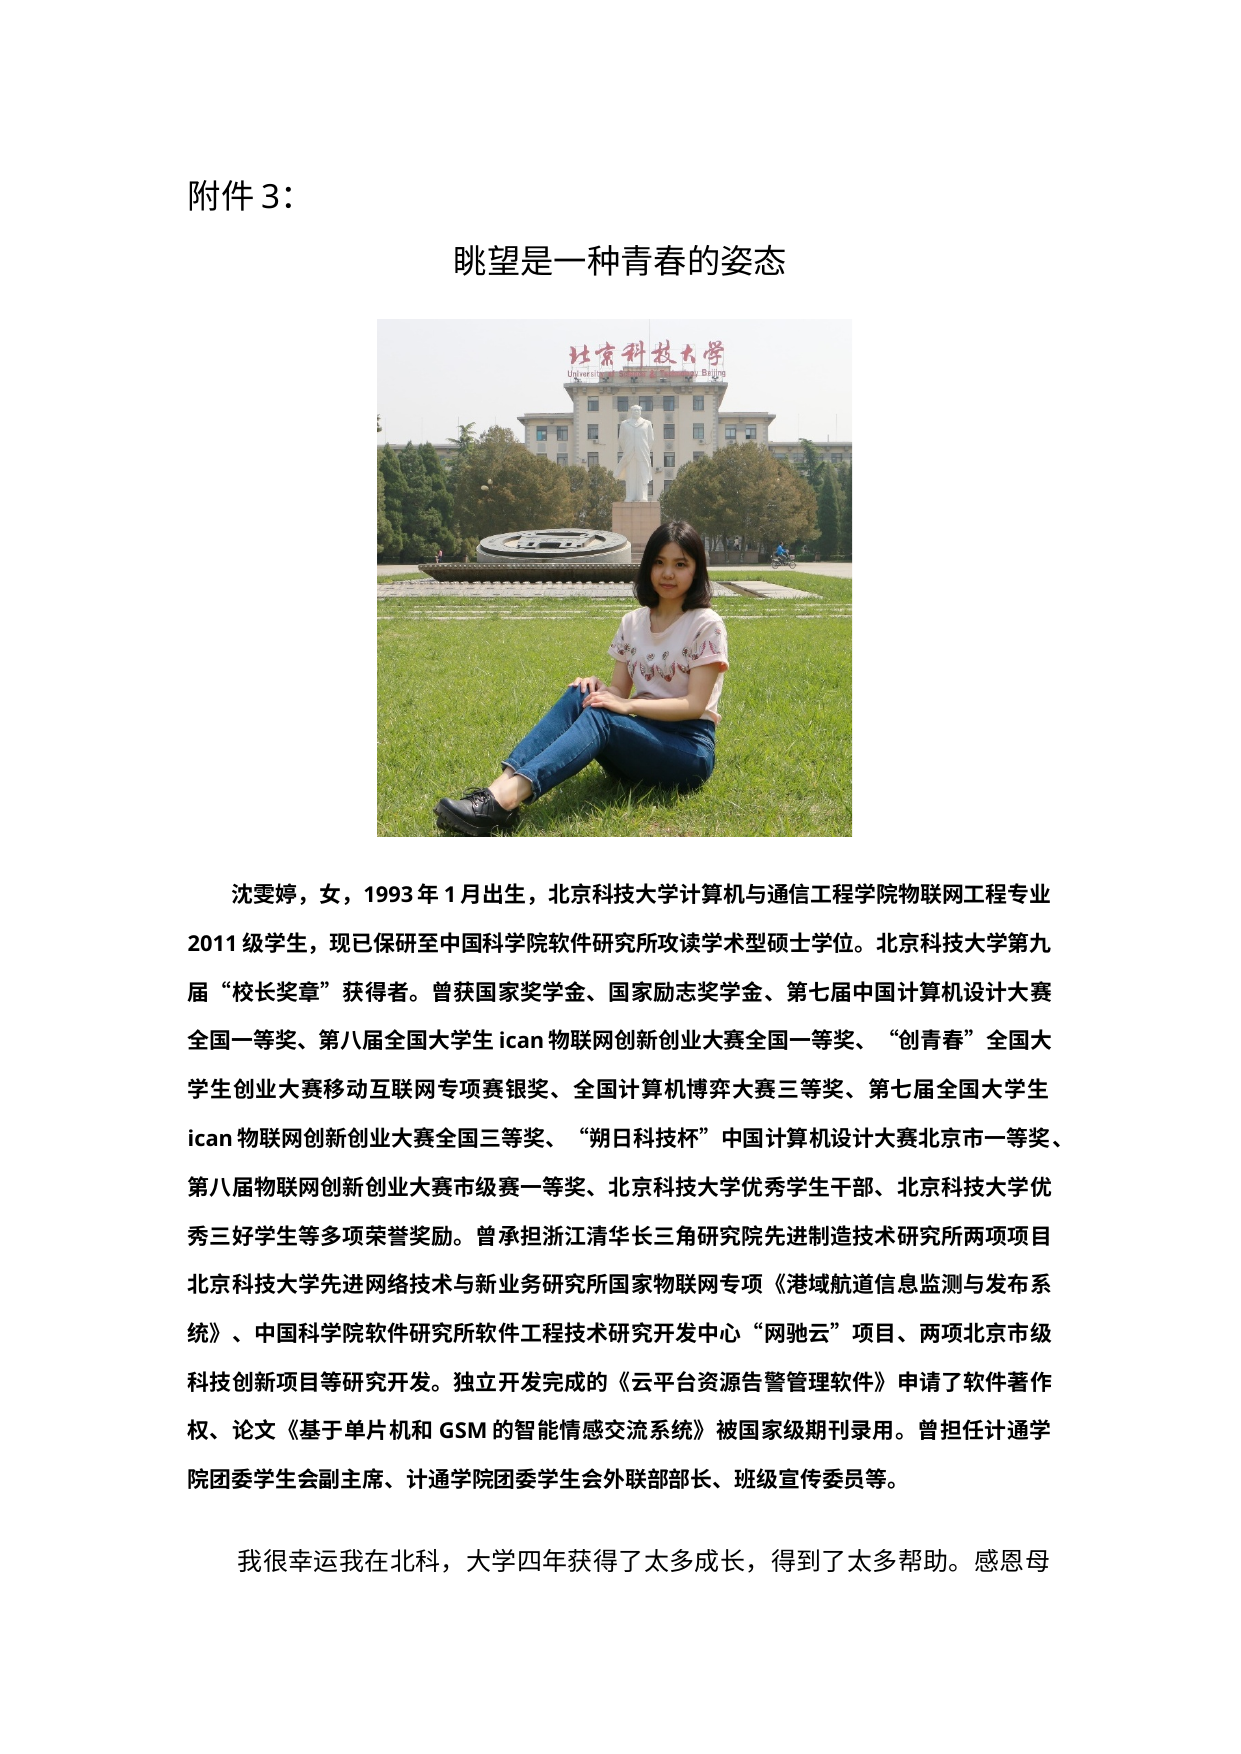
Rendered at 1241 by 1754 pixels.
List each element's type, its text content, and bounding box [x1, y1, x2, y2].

text 沈雯婷，女，1993年1月出生，北京科技大学计算机与通信工程学院物联网工程专业2011级学生，现已保研至中国科学院软件研究所攻读学术型硕士学位。北京科技大学第九届“校长奖章”获得者。曾获国家奖学金、国家励志奖学金、第七届中国计算机设计大赛全国一等奖、第八届全国大学生ican物联网创新创业大赛全国一等奖、“创青春”全国大学生创业大赛移动互联网专项赛银奖、全国计算机博弈大赛三等奖、第七届全国大学生ican物联网创新创业大赛全国三等奖、“朔日科技杯”中国计算机设计大赛北京市一等奖、第八届物联网创新创业大赛市级赛一等奖、北京科技大学优秀学生干部、北京科技大学优秀三好学生等多项荣誉奖励。曾承担浙江清华长三角研究院先进制造技术研究所两项项目、北京科技大学先进网络技术与新业务研究所国家物联网专项《港域航道信息监测与发布系统》、中国科学院软件研究所软件工程技术研究开发中心“网驰云”项目、两项北京市级科技创新项目等研究开发。独立开发完成的《云平台资源告警管理软件》申请了软件著作权、论文《基于单片机和GSM的智能情感交流系统》被国家级期刊录用。曾担任计通学院团委学生会副主席、计通学院团委学生会外联部部长、班级宣传委员等。 [187, 308, 1053, 1494]
text 附件3： [187, 162, 1053, 227]
picture [377, 319, 853, 837]
text 眺望是一种青春的姿态 [187, 227, 1053, 292]
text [187, 1527, 1053, 1592]
